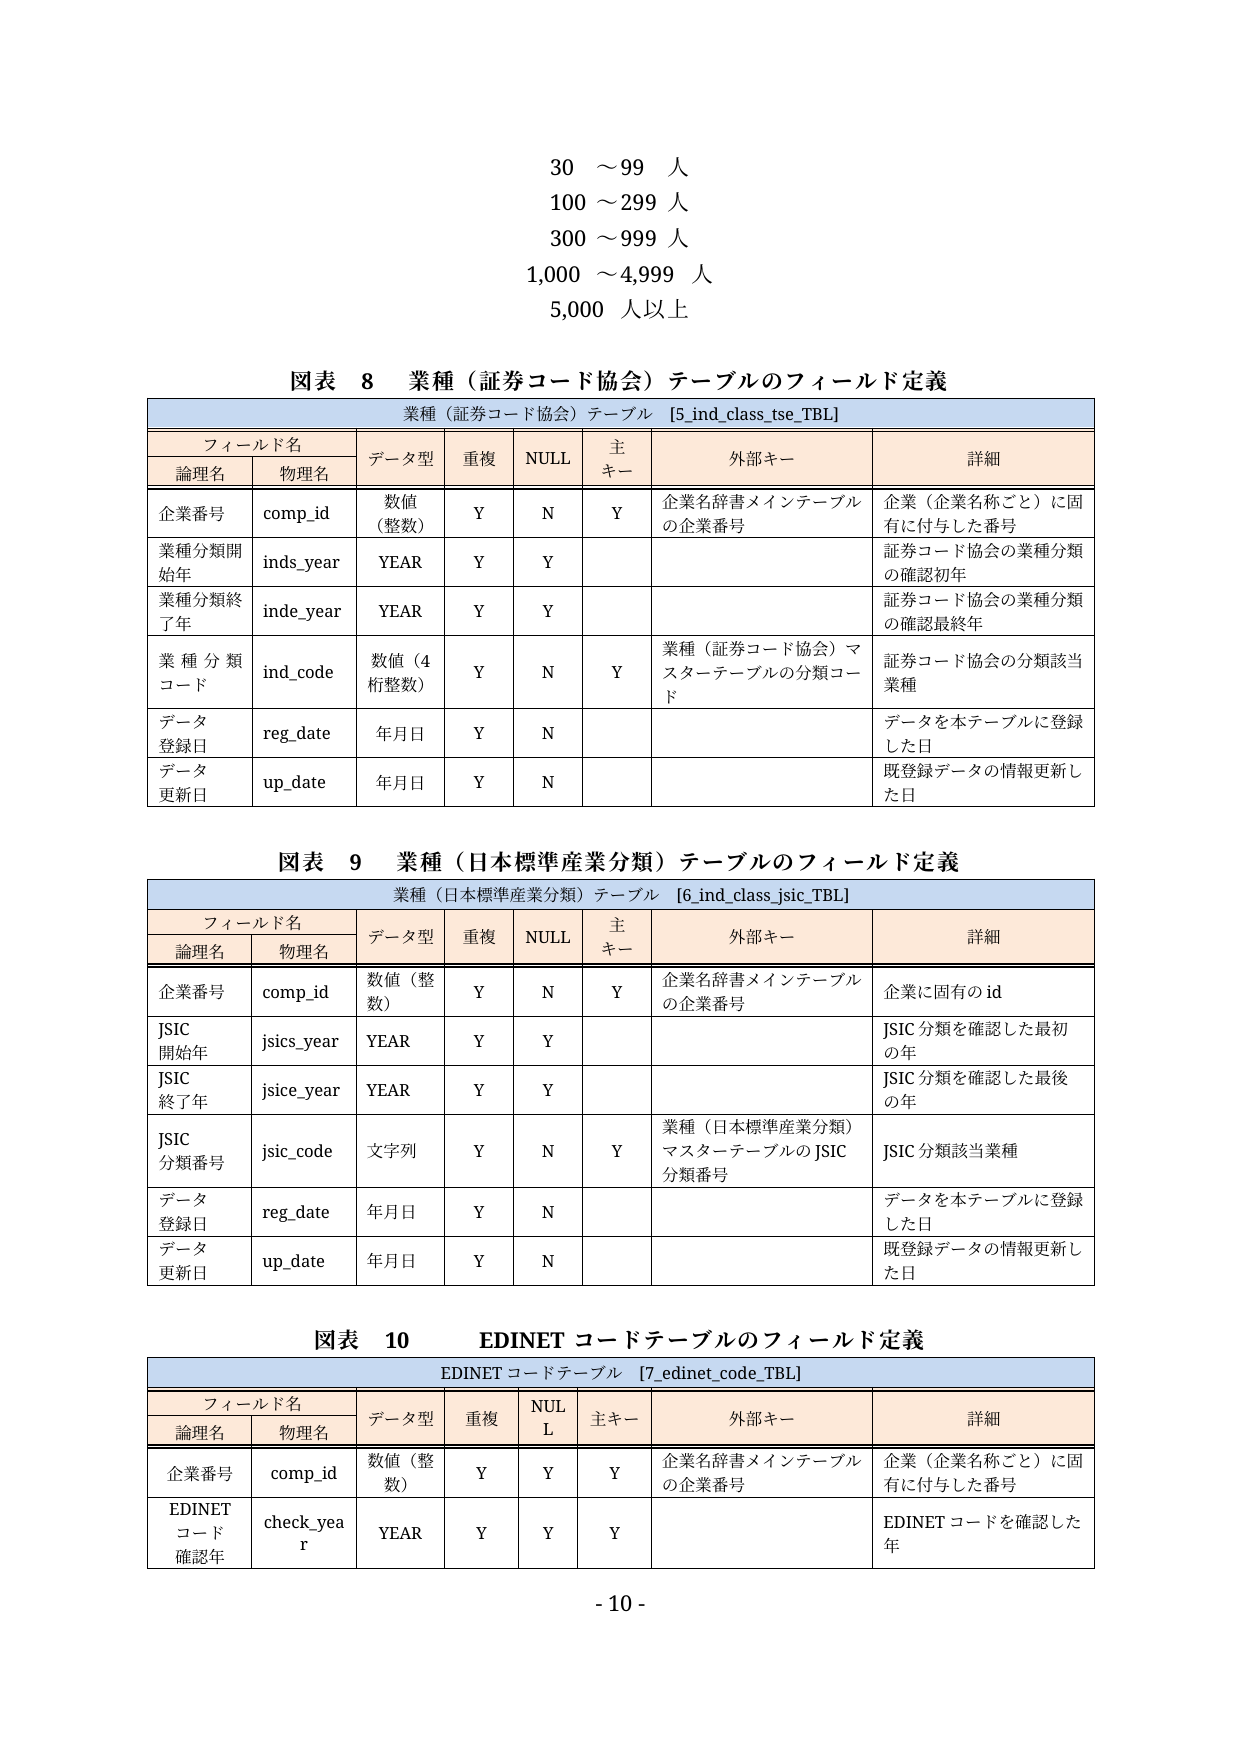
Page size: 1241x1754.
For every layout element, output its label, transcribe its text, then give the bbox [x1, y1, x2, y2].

table_cell [652, 758, 872, 806]
table_cell Y [514, 587, 582, 635]
table_cell データ 更新日 [148, 1237, 251, 1284]
text 5,000人以上 [149, 291, 1091, 326]
table_cell inde_year [253, 587, 356, 635]
table_cell reg_date [253, 709, 356, 757]
table_cell 業種（日本標準産業分類）マスターテーブルのJSIC分類番号 [652, 1115, 872, 1187]
table_cell [652, 709, 872, 757]
table_cell 既登録データの情報更新した日 [873, 758, 1094, 806]
table_cell フィールド名 [148, 910, 356, 934]
table_cell reg_date [252, 1188, 356, 1236]
table_cell 詳細 [873, 910, 1094, 963]
table_cell 企業名辞書メインテーブルの企業番号 [652, 490, 872, 537]
table_cell [583, 758, 651, 806]
table_header EDINETコードテーブル [7_edinet_code_TBL] [148, 1358, 1094, 1387]
table_cell Y [445, 538, 513, 586]
table_cell comp_id [252, 1449, 356, 1497]
table_cell Y [445, 758, 513, 806]
table_cell 主キー [578, 1392, 651, 1444]
table_cell Y [445, 587, 513, 635]
table_cell データ型 [357, 910, 444, 963]
table_cell 企業名辞書メインテーブルの企業番号 [652, 968, 872, 1016]
table_cell 主キー [583, 910, 651, 963]
text 図表 8 業種（証券コード協会）テーブルのフィールド定義 [149, 362, 1091, 398]
table_cell Y [445, 1017, 513, 1064]
table_cell フィールド名 [148, 1392, 356, 1415]
table_cell 業種（証券コード協会）マスターテーブルの分類コード [652, 636, 872, 708]
table_cell データ型 [357, 432, 444, 485]
table_cell Y [583, 968, 651, 1016]
table_header 業種（日本標準産業分類）テーブル [6_ind_class_jsic_TBL] [148, 880, 1094, 909]
table_cell 企業番号 [148, 1449, 251, 1497]
table_cell JSIC 終了年 [148, 1066, 251, 1114]
text 図表 9 業種（日本標準産業分類）テーブルのフィールド定義 [149, 843, 1091, 878]
table_cell 物理名 [252, 935, 356, 963]
table_cell ind_code [253, 636, 356, 708]
table_cell データ 更新日 [148, 758, 252, 806]
table_cell 数値 （整数） [357, 490, 444, 537]
table_cell 証券コード協会の業種分類の確認最終年 [873, 587, 1094, 635]
table_cell EDINETコードを確認した年 [873, 1498, 1094, 1568]
table_cell 重複 [445, 910, 513, 963]
table_cell 証券コード協会の業種分類の確認初年 [873, 538, 1094, 586]
table_cell 企業（企業名称ごと）に固有に付与した番号 [873, 490, 1094, 537]
table_cell JSIC分類を確認した最初の年 [873, 1017, 1094, 1064]
table_cell jsic_code [252, 1115, 356, 1187]
table_cell Y [519, 1449, 577, 1497]
table_cell JSIC 開始年 [148, 1017, 251, 1064]
table_cell [583, 1017, 651, 1064]
text 1,000～4,999人 [149, 255, 1091, 291]
table_cell データ型 [357, 1392, 444, 1444]
table_cell 重複 [445, 432, 513, 485]
table_cell 外部キー [652, 1392, 872, 1444]
table_cell Y [514, 1017, 582, 1064]
table_cell 物理名 [253, 457, 356, 485]
table_cell Y [519, 1498, 577, 1568]
table_cell NULL [519, 1392, 577, 1444]
table_cell [652, 1188, 872, 1236]
table_cell Y [578, 1498, 651, 1568]
text 30～99人 [149, 148, 1091, 183]
table_cell 物理名 [252, 1416, 356, 1444]
table_cell 外部キー [652, 910, 872, 963]
table_cell [583, 538, 651, 586]
table_cell 企業番号 [148, 490, 252, 537]
table_cell N [514, 1237, 582, 1284]
table_cell [652, 587, 872, 635]
table_cell データを本テーブルに登録した日 [873, 1188, 1094, 1236]
text 図表 10 EDINETコードテーブルのフィールド定義 [149, 1321, 1091, 1357]
table_cell Y [445, 1449, 518, 1497]
table_cell Y [583, 1115, 651, 1187]
table_cell N [514, 709, 582, 757]
table_cell 論理名 [148, 457, 252, 485]
table_cell inds_year [253, 538, 356, 586]
table_cell [652, 538, 872, 586]
table_cell JSIC 分類番号 [148, 1115, 251, 1187]
table_cell NULL [514, 910, 582, 963]
table_cell 年月日 [357, 1188, 444, 1236]
table_cell 論理名 [148, 935, 251, 963]
table_cell Y [583, 490, 651, 537]
table_cell 業種分類終了年 [148, 587, 252, 635]
table_cell JSIC分類該当業種 [873, 1115, 1094, 1187]
table_cell 数値（4桁整数） [357, 636, 444, 708]
table_cell [583, 1066, 651, 1114]
table_cell YEAR [357, 587, 444, 635]
table_cell jsice_year [252, 1066, 356, 1114]
table_cell 企業に固有のid [873, 968, 1094, 1016]
table_cell EDINET コード 確認年 [148, 1498, 251, 1568]
table_cell Y [445, 709, 513, 757]
table_cell 数値（整数） [357, 968, 444, 1016]
table_cell [652, 1237, 872, 1284]
table_cell 論理名 [148, 1416, 251, 1444]
table_cell [652, 1017, 872, 1064]
table_cell [652, 1066, 872, 1114]
table_cell comp_id [252, 968, 356, 1016]
table_cell YEAR [357, 538, 444, 586]
table_cell 詳細 [873, 1392, 1094, 1444]
table_cell Y [514, 538, 582, 586]
table_cell jsics_year [252, 1017, 356, 1064]
table_cell 証券コード協会の分類該当業種 [873, 636, 1094, 708]
table_cell 業種分類開始年 [148, 538, 252, 586]
table_cell N [514, 968, 582, 1016]
text 300～999人 [149, 219, 1091, 255]
table_cell [583, 587, 651, 635]
table_cell YEAR [357, 1017, 444, 1064]
table_cell N [514, 636, 582, 708]
table_cell N [514, 490, 582, 537]
table_cell 年月日 [357, 1237, 444, 1284]
table_cell check_year [252, 1498, 356, 1568]
table_cell 重複 [445, 1392, 518, 1444]
table_cell Y [445, 636, 513, 708]
table_cell N [514, 758, 582, 806]
table_cell Y [583, 636, 651, 708]
table_cell 年月日 [357, 758, 444, 806]
table_cell N [514, 1115, 582, 1187]
table_cell 詳細 [873, 432, 1094, 485]
table_cell 企業番号 [148, 968, 251, 1016]
table_cell NULL [514, 432, 582, 485]
text 100～299人 [149, 183, 1091, 219]
table_cell Y [445, 1498, 518, 1568]
table_cell 主キー [583, 432, 651, 485]
table_cell データ 登録日 [148, 1188, 251, 1236]
table_cell 年月日 [357, 709, 444, 757]
table_cell up_date [252, 1237, 356, 1284]
table_cell comp_id [253, 490, 356, 537]
table_cell JSIC分類を確認した最後の年 [873, 1066, 1094, 1114]
table_cell フィールド名 [148, 432, 356, 456]
table_cell 数値（整数） [357, 1449, 444, 1497]
table_cell データを本テーブルに登録した日 [873, 709, 1094, 757]
table_cell up_date [253, 758, 356, 806]
table_header 業種（証券コード協会）テーブル [5_ind_class_tse_TBL] [148, 399, 1094, 427]
table_cell Y [578, 1449, 651, 1497]
table_cell 既登録データの情報更新した日 [873, 1237, 1094, 1284]
table_cell YEAR [357, 1066, 444, 1114]
table_cell 業種分類コード [148, 636, 252, 708]
table_cell Y [445, 1188, 513, 1236]
table_cell N [514, 1188, 582, 1236]
table_cell [583, 709, 651, 757]
table_cell 企業（企業名称ごと）に固有に付与した番号 [873, 1449, 1094, 1497]
table_cell 文字列 [357, 1115, 444, 1187]
table_cell [583, 1188, 651, 1236]
table_cell 外部キー [652, 432, 872, 485]
table_cell Y [445, 490, 513, 537]
table_cell Y [445, 1237, 513, 1284]
table_cell [652, 1498, 872, 1568]
table_cell Y [445, 1115, 513, 1187]
table_cell [583, 1237, 651, 1284]
table_cell Y [514, 1066, 582, 1114]
table_cell Y [445, 968, 513, 1016]
table_cell データ 登録日 [148, 709, 252, 757]
table_cell YEAR [357, 1498, 444, 1568]
table_cell 企業名辞書メインテーブルの企業番号 [652, 1449, 872, 1497]
table_cell Y [445, 1066, 513, 1114]
